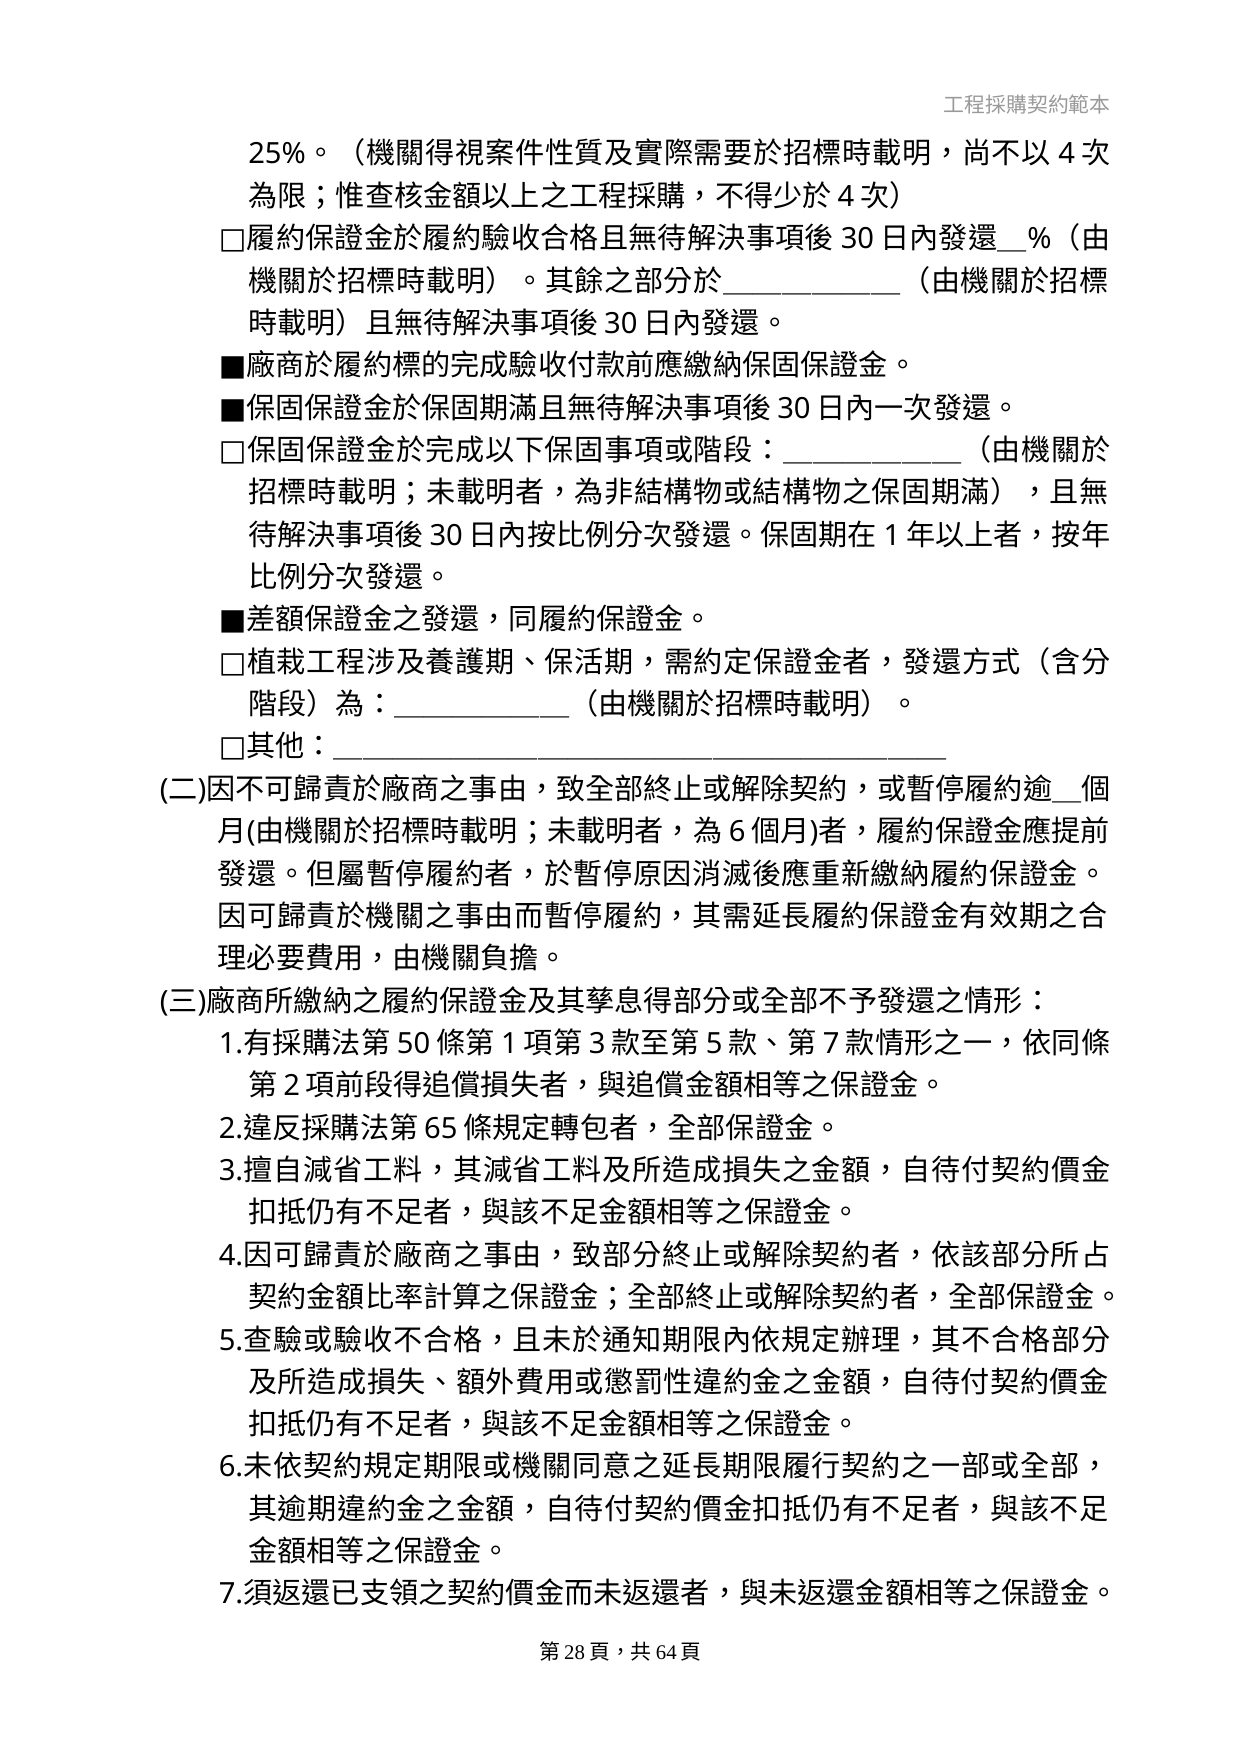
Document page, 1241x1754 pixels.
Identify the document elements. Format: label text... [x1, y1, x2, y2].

text 1.有採購法第50條第1項第3款至第5款、第7款情形之一，依同條第2項前段得追償損失者，與追償金額相等之保證金。 [218, 1019, 1110, 1104]
text □保固保證金於完成以下保固事項或階段：＿＿＿＿＿＿（由機關於招標時載明；未載明者，為非結構物或結構物之保固期滿），且無待解決事項後30日內按比例分次發還。保固期在1年以上者，按年比例分次發還。 [218, 427, 1110, 596]
text 4.因可歸責於廠商之事由，致部分終止或解除契約者，依該部分所占契約金額比率計算之保證金；全部終止或解除契約者，全部保證金。 [218, 1231, 1110, 1316]
text 2.違反採購法第65條規定轉包者，全部保證金。 [218, 1104, 1110, 1147]
text ■差額保證金之發還，同履約保證金。 [218, 596, 1110, 638]
text □履約保證金於履約驗收合格且無待解決事項後30日內發還＿%（由機關於招標時載明）。其餘之部分於＿＿＿＿＿＿（由機關於招標時載明）且無待解決事項後30日內發還。 [218, 215, 1110, 342]
text 6.未依契約規定期限或機關同意之延長期限履行契約之一部或全部，其逾期違約金之金額，自待付契約價金扣抵仍有不足者，與該不足金額相等之保證金。 [218, 1443, 1110, 1570]
list 3.擅自減省工料，其減省工料及所造成損失之金額，自待付契約價金扣抵仍有不足者，與該不足金額相等之保證金。 [218, 1147, 1110, 1231]
list 5.查驗或驗收不合格，且未於通知期限內依規定辦理，其不合格部分及所造成損失、額外費用或懲罰性違約金之金額，自待付契約價金扣抵仍有不足者，與該不足金額相等之保證金。 [218, 1316, 1110, 1443]
text ■廠商於履約標的完成驗收付款前應繳納保固保證金。 [218, 342, 1110, 384]
text (三)廠商所繳納之履約保證金及其孳息得部分或全部不予發還之情形： [159, 977, 1110, 1019]
text ■保固保證金於保固期滿且無待解決事項後30日內一次發還。 [218, 384, 1110, 427]
text □其他：＿＿＿＿＿＿＿＿＿＿＿＿＿＿＿＿＿＿＿＿＿ [218, 723, 1110, 765]
text □植栽工程涉及養護期、保活期，需約定保證金者，發還方式（含分階段）為：＿＿＿＿＿＿（由機關於招標時載明）。 [218, 638, 1110, 723]
list 7.須返還已支領之契約價金而未返還者，與未返還金額相等之保證金。 [218, 1570, 1110, 1612]
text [218, 130, 1110, 215]
text (二)因不可歸責於廠商之事由，致全部終止或解除契約，或暫停履約逾＿個月(由機關於招標時載明；未載明者，為6個月)者，履約保證金應提前發還。但屬暫停履約者，於暫停原因消滅後應重新繳納履約保證金。因可歸責於機關之事由而暫停履約，其需延長履約保證金有效期之合理必要費用，由機關負擔。 [159, 765, 1110, 977]
